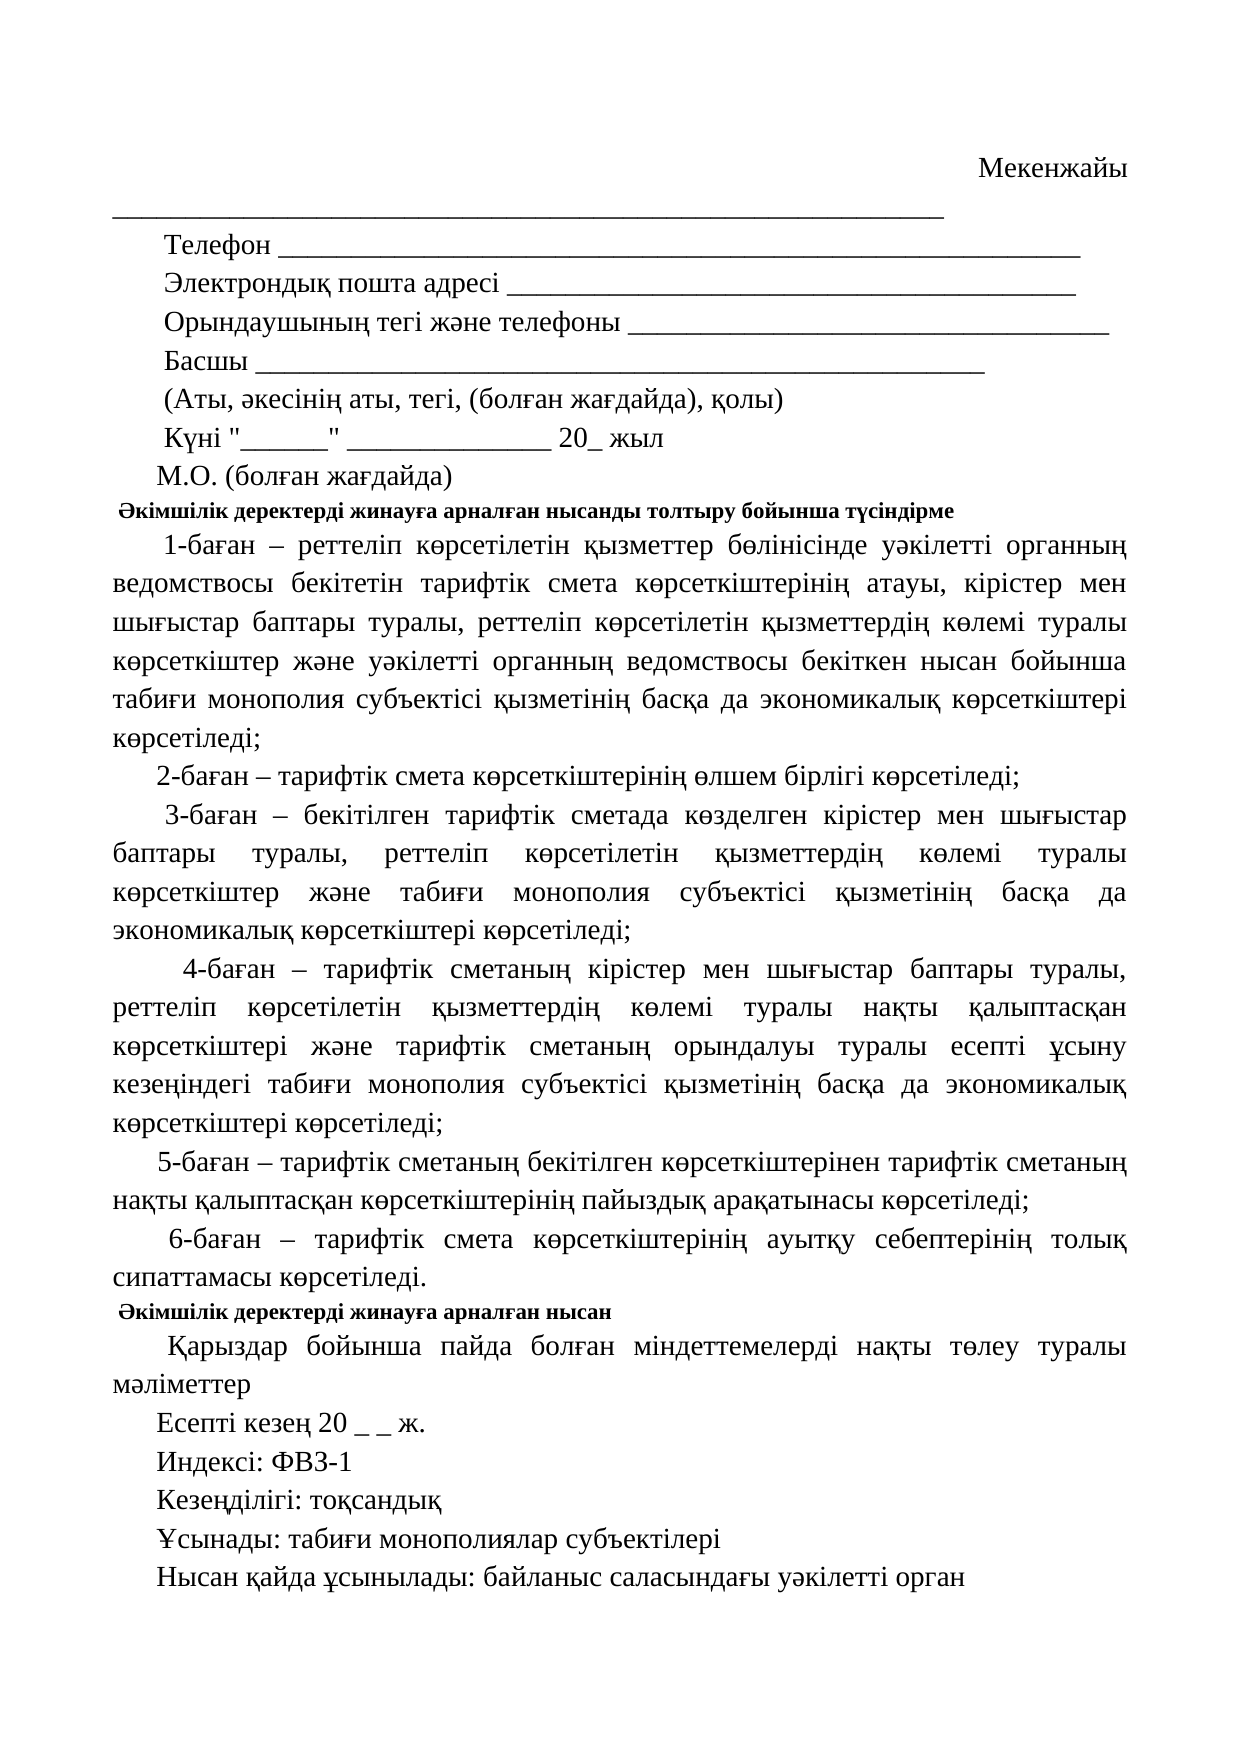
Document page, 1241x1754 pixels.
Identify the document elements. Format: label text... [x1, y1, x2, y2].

text Есепті кезең 20 _ _ ж. [112, 1405, 1128, 1439]
text Нысан қайда ұсынылады: байланыс саласындағы уәкілетті орган [112, 1559, 1128, 1593]
text Қарыздар бойынша пайда болған міндеттемелерді нақты төлеу туралы мәліметтер [112, 1328, 1128, 1400]
text Ұсынады: табиғи монополиялар субъектілері [112, 1521, 1128, 1554]
text Электрондық пошта адресі _______________________________________ [112, 266, 1128, 299]
text Телефон _______________________________________________________ [112, 227, 1128, 261]
text Кезеңділігі: тоқсандық [112, 1482, 1128, 1516]
text Әкімшілік деректерді жинауға арналған нысан [112, 1298, 1128, 1324]
text 4-баған – тарифтік сметаның кірістер мен шығыстар баптары туралы, реттеліп көрсетілетін қызметтердің көлемі туралы нақты қалыптасқан көрсеткіштері және тарифтік сметаның орындалуы туралы есепті ұсыну кезеңіндегі табиғи монополия субъектісі қызметінің басқа да экономикалық көрсеткіштері көрсетіледі; [112, 951, 1128, 1139]
text Әкімшілік деректерді жинауға арналған нысанды толтыру бойынша түсіндірме [112, 497, 1128, 523]
text 2-баған – тарифтік смета көрсеткіштерінің өлшем бірлігі көрсетіледі; [112, 758, 1128, 792]
text 5-баған – тарифтік сметаның бекітілген көрсеткіштерінен тарифтік сметаның нақты қалыптасқан көрсеткіштерінің пайыздық арақатынасы көрсетіледі; [112, 1144, 1128, 1216]
text 1-баған – реттеліп көрсетілетін қызметтер бөлінісінде уәкілетті органның ведомствосы бекітетін тарифтік смета көрсеткіштерінің атауы, кірістер мен шығыстар баптары туралы, реттеліп көрсетілетін қызметтердің көлемі туралы көрсеткіштер және уәкілетті органның ведомствосы бекіткен нысан бойынша табиғи монополия субъектісі қызметінің басқа да экономикалық көрсеткіштері көрсетіледі; [112, 527, 1128, 753]
text Индексі: ФВЗ-1 [112, 1444, 1128, 1477]
text Басшы __________________________________________________ [112, 343, 1128, 376]
text М.О. (болған жағдайда) [112, 458, 1128, 492]
text 6-баған – тарифтік смета көрсеткіштерінің ауытқу себептерінің толық сипаттамасы көрсетіледі. [112, 1221, 1128, 1293]
text (Аты, әкесінің аты, тегі, (болған жағдайда), қолы) [112, 381, 1128, 415]
text 3-баған – бекітілген тарифтік сметада көзделген кірістер мен шығыстар баптары туралы, реттеліп көрсетілетін қызметтердің көлемі туралы көрсеткіштер және табиғи монополия субъектісі қызметінің басқа да экономикалық көрсеткіштері көрсетіледі; [112, 797, 1128, 946]
text Күні "______" ______________ 20_ жыл [112, 420, 1128, 453]
text Мекенжайы _________________________________________________________ [112, 150, 1128, 222]
text Орындаушының тегі және телефоны _________________________________ [112, 304, 1128, 338]
